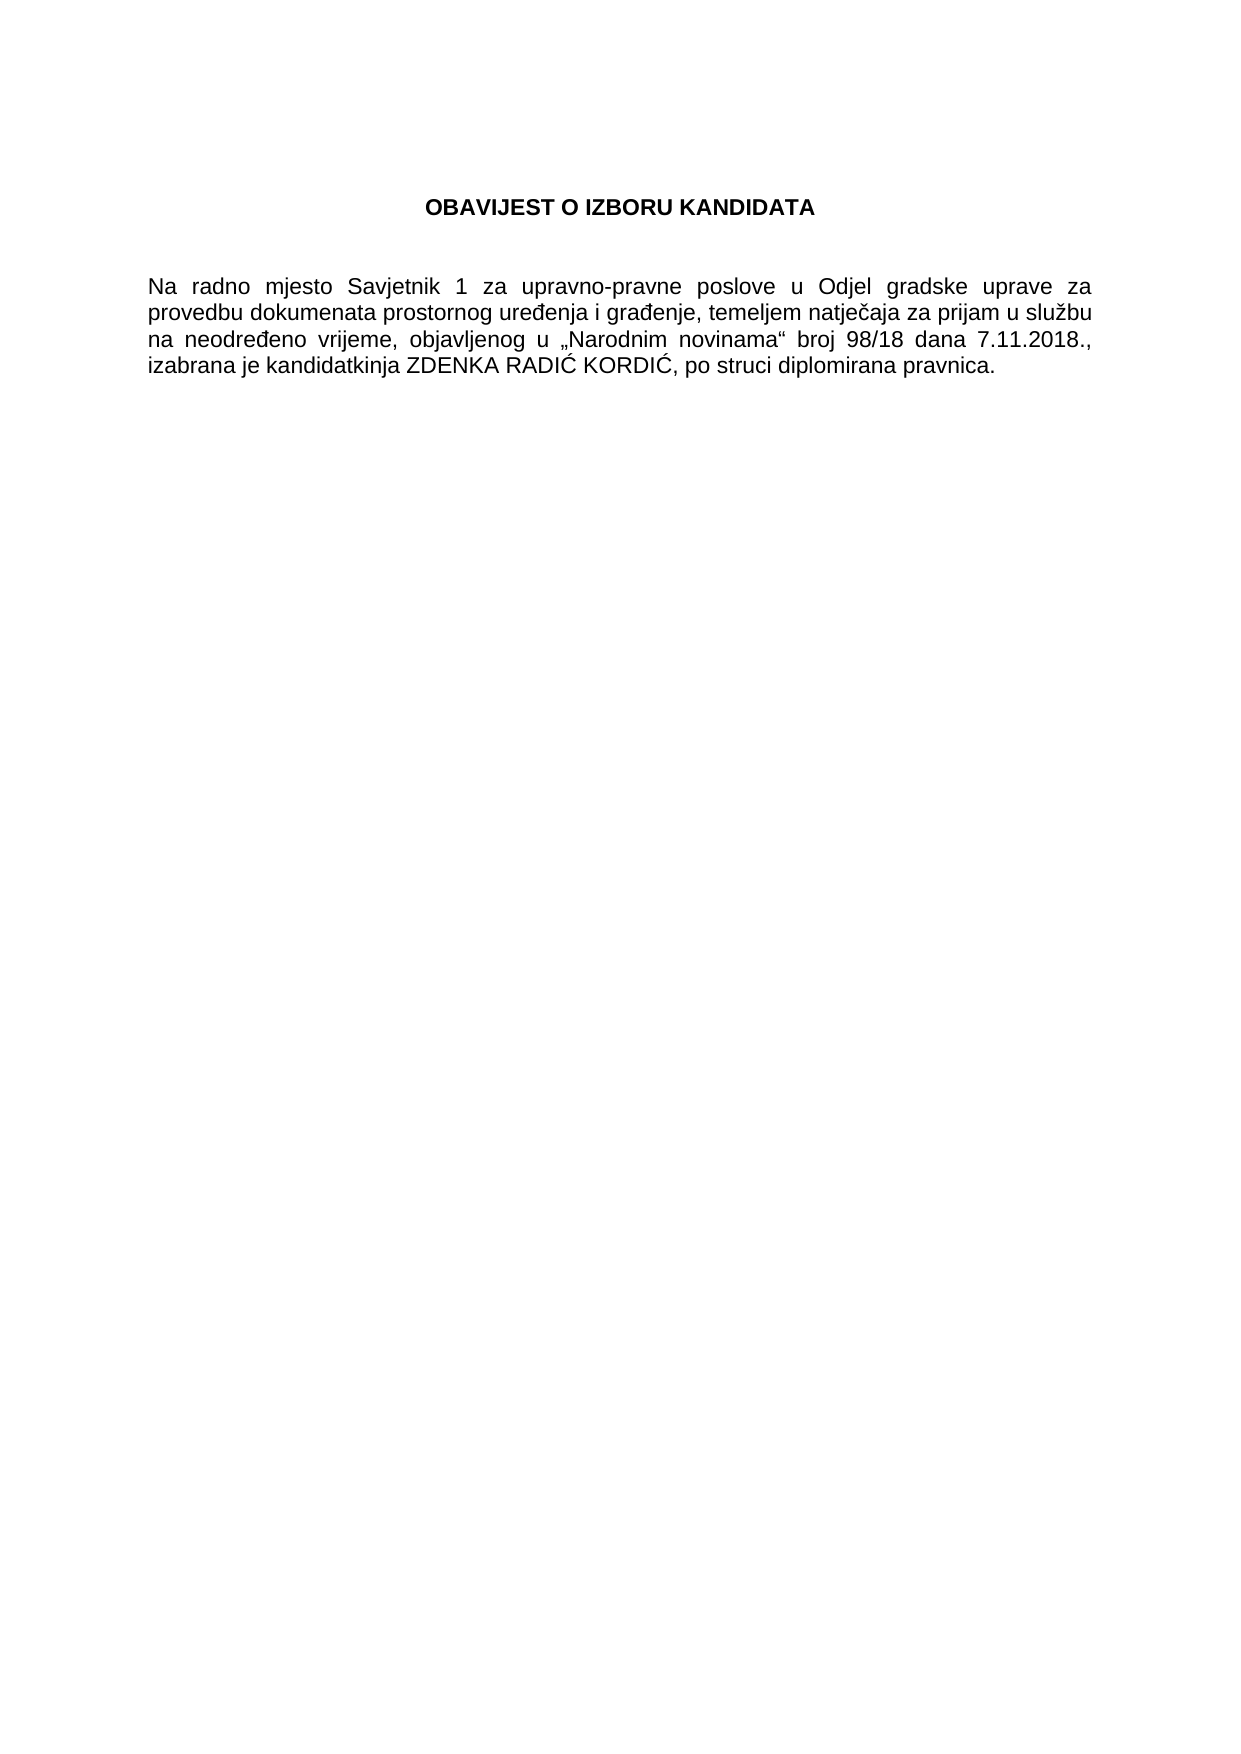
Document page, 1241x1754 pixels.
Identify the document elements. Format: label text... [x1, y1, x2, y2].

text Na radno mjesto Savjetnik 1 za upravno-pravne poslove u Odjel gradske uprave za provedbu dokumenata prostornog uređenja i građenje, temeljem natječaja za prijam u službu na neodređeno vrijeme, objavljenog u „Narodnim novinama“ broj 98/18 dana 7.11.2018., izabrana je kandidatkinja ZDENKA RADIĆ KORDIĆ, po struci diplomirana pravnica. [148, 273, 1093, 378]
text OBAVIJEST O IZBORU KANDIDATA [148, 194, 1093, 220]
